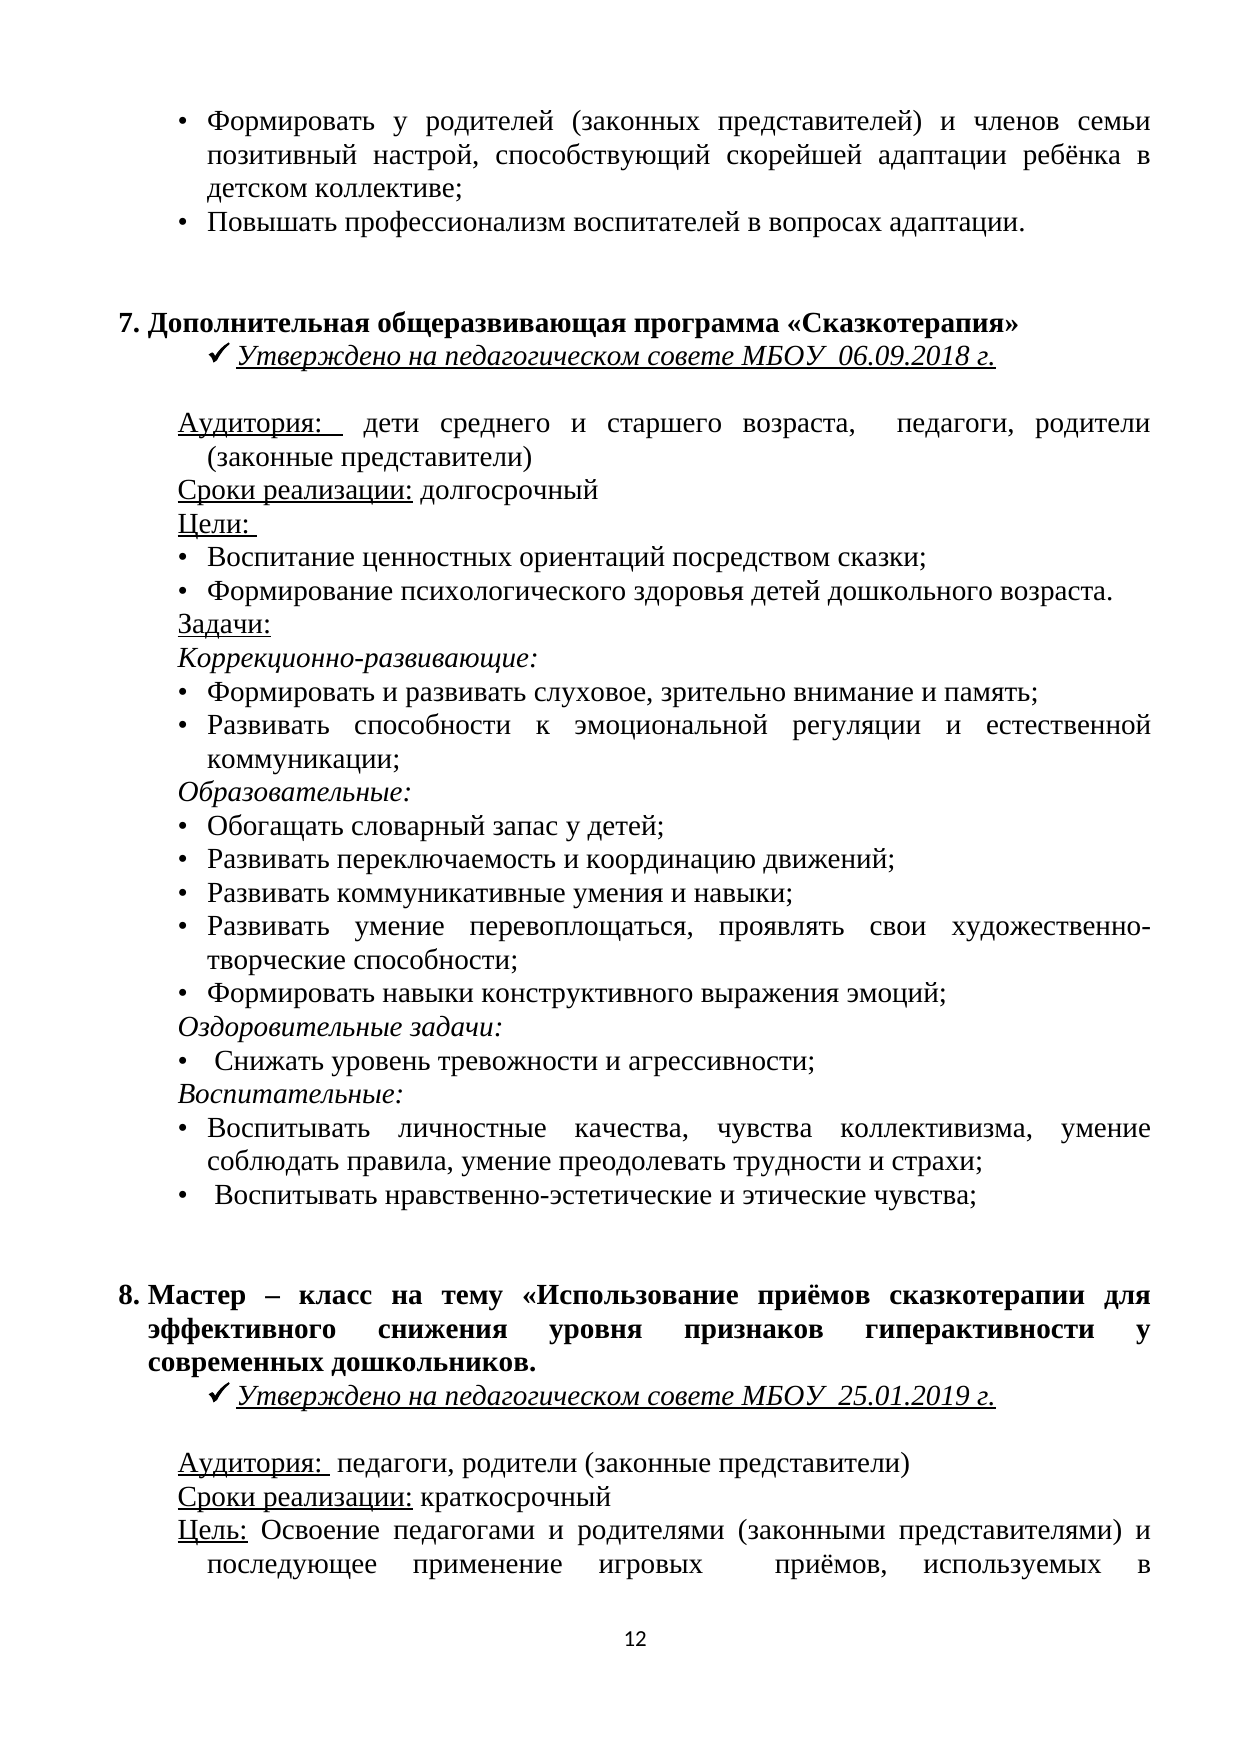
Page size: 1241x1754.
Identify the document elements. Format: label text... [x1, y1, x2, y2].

list Коррекционно-развивающие: [177, 640, 1152, 674]
list Обогащать словарный запас у детей; [177, 808, 1152, 841]
text Задачи: [177, 607, 1152, 640]
list Развивать коммуникативные умения и навыки; [177, 875, 1152, 908]
text Сроки реализации: краткосрочный [177, 1479, 1152, 1512]
text Воспитательные: [177, 1076, 1152, 1110]
list Формировать у родителей (законных представителей) и членов семьи позитивный настрой, способствующий скорейшей адаптации ребёнка в детском коллективе; [177, 103, 1152, 204]
list Мастер – класс на тему «Использование приёмов сказкотерапии для эффективного снижения уровня признаков гиперактивности у современных дошкольников. [118, 1277, 1152, 1378]
text Аудитория: педагоги, родители (законные представители) [177, 1445, 1152, 1479]
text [177, 1512, 1152, 1579]
list Утверждено на педагогическом совете МБОУ 25.01.2019 г. [207, 1378, 1152, 1412]
list Снижать уровень тревожности и агрессивности; [177, 1043, 1152, 1076]
text Сроки реализации: долгосрочный [177, 472, 1152, 506]
text Цели: [177, 506, 1152, 539]
list Образовательные: [177, 774, 1152, 808]
text Аудитория: дети среднего и старшего возраста, педагоги, родители (законные представители) [177, 405, 1152, 472]
list Формирование психологического здоровья детей дошкольного возраста. [177, 573, 1152, 607]
list Воспитывать нравственно-эстетические и этические чувства; [177, 1177, 1152, 1210]
list Развивать умение перевоплощаться, проявлять свои художественно-творческие способности; [177, 908, 1152, 976]
list Развивать переключаемость и координацию движений; [177, 841, 1152, 875]
list Утверждено на педагогическом совете МБОУ 06.09.2018 г. [207, 338, 1152, 372]
list Формировать и развивать слуховое, зрительно внимание и память; [177, 674, 1152, 707]
list Развивать способности к эмоциональной регуляции и естественной коммуникации; [177, 707, 1152, 774]
list Формировать навыки конструктивного выражения эмоций; [177, 976, 1152, 1009]
list Воспитание ценностных ориентаций посредством сказки; [177, 539, 1152, 573]
list Повышать профессионализм воспитателей в вопросах адаптации. [177, 204, 1152, 238]
list Воспитывать личностные качества, чувства коллективизма, умение соблюдать правила, умение преодолевать трудности и страхи; [177, 1110, 1152, 1177]
list Оздоровительные задачи: [177, 1009, 1152, 1043]
list Дополнительная общеразвивающая программа «Сказкотерапия» [118, 305, 1152, 338]
